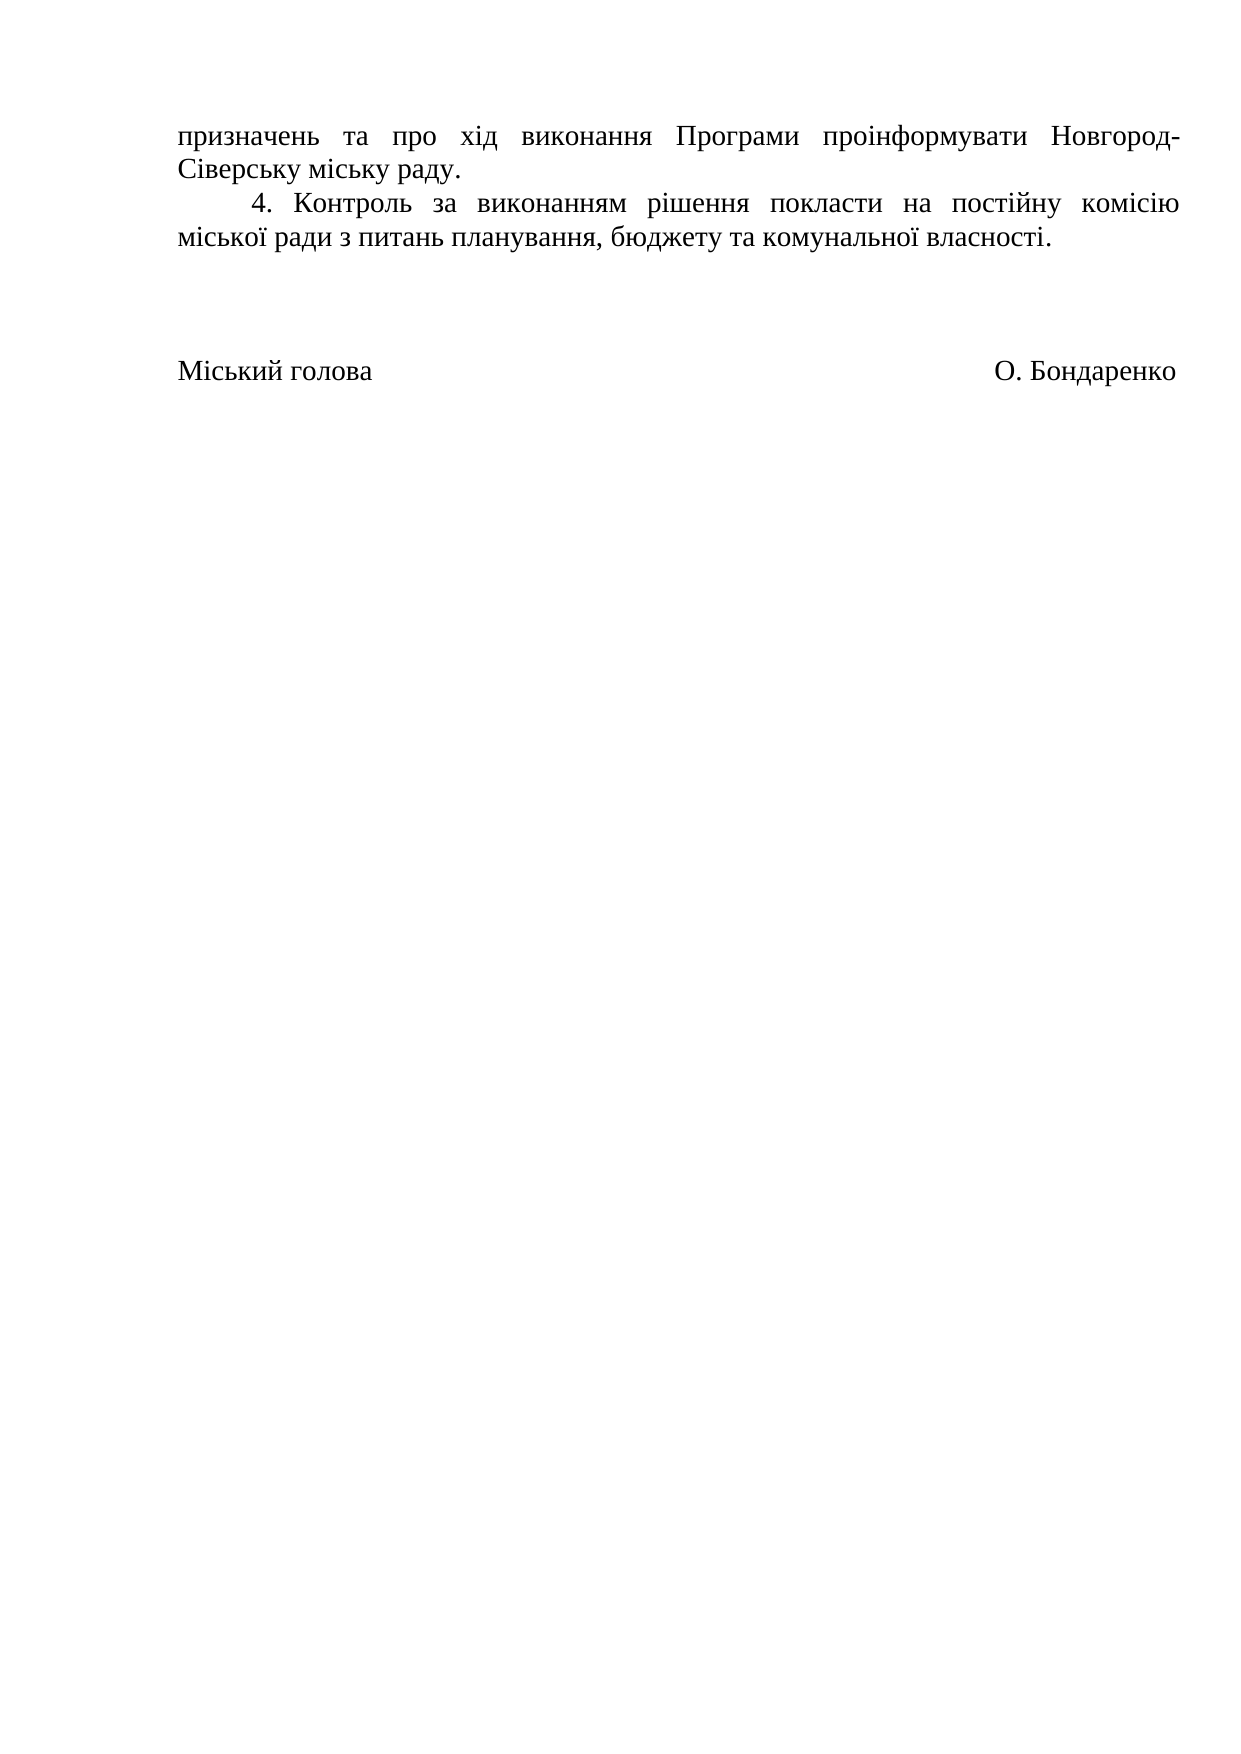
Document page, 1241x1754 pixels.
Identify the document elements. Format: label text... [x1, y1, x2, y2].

text Міський голова О. Бондаренко [177, 353, 1181, 415]
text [177, 118, 1181, 185]
text 4. Контроль за виконанням рішення покласти на постійну комісію міської ради з питань планування, бюджету та комунальної власності. [177, 185, 1181, 252]
